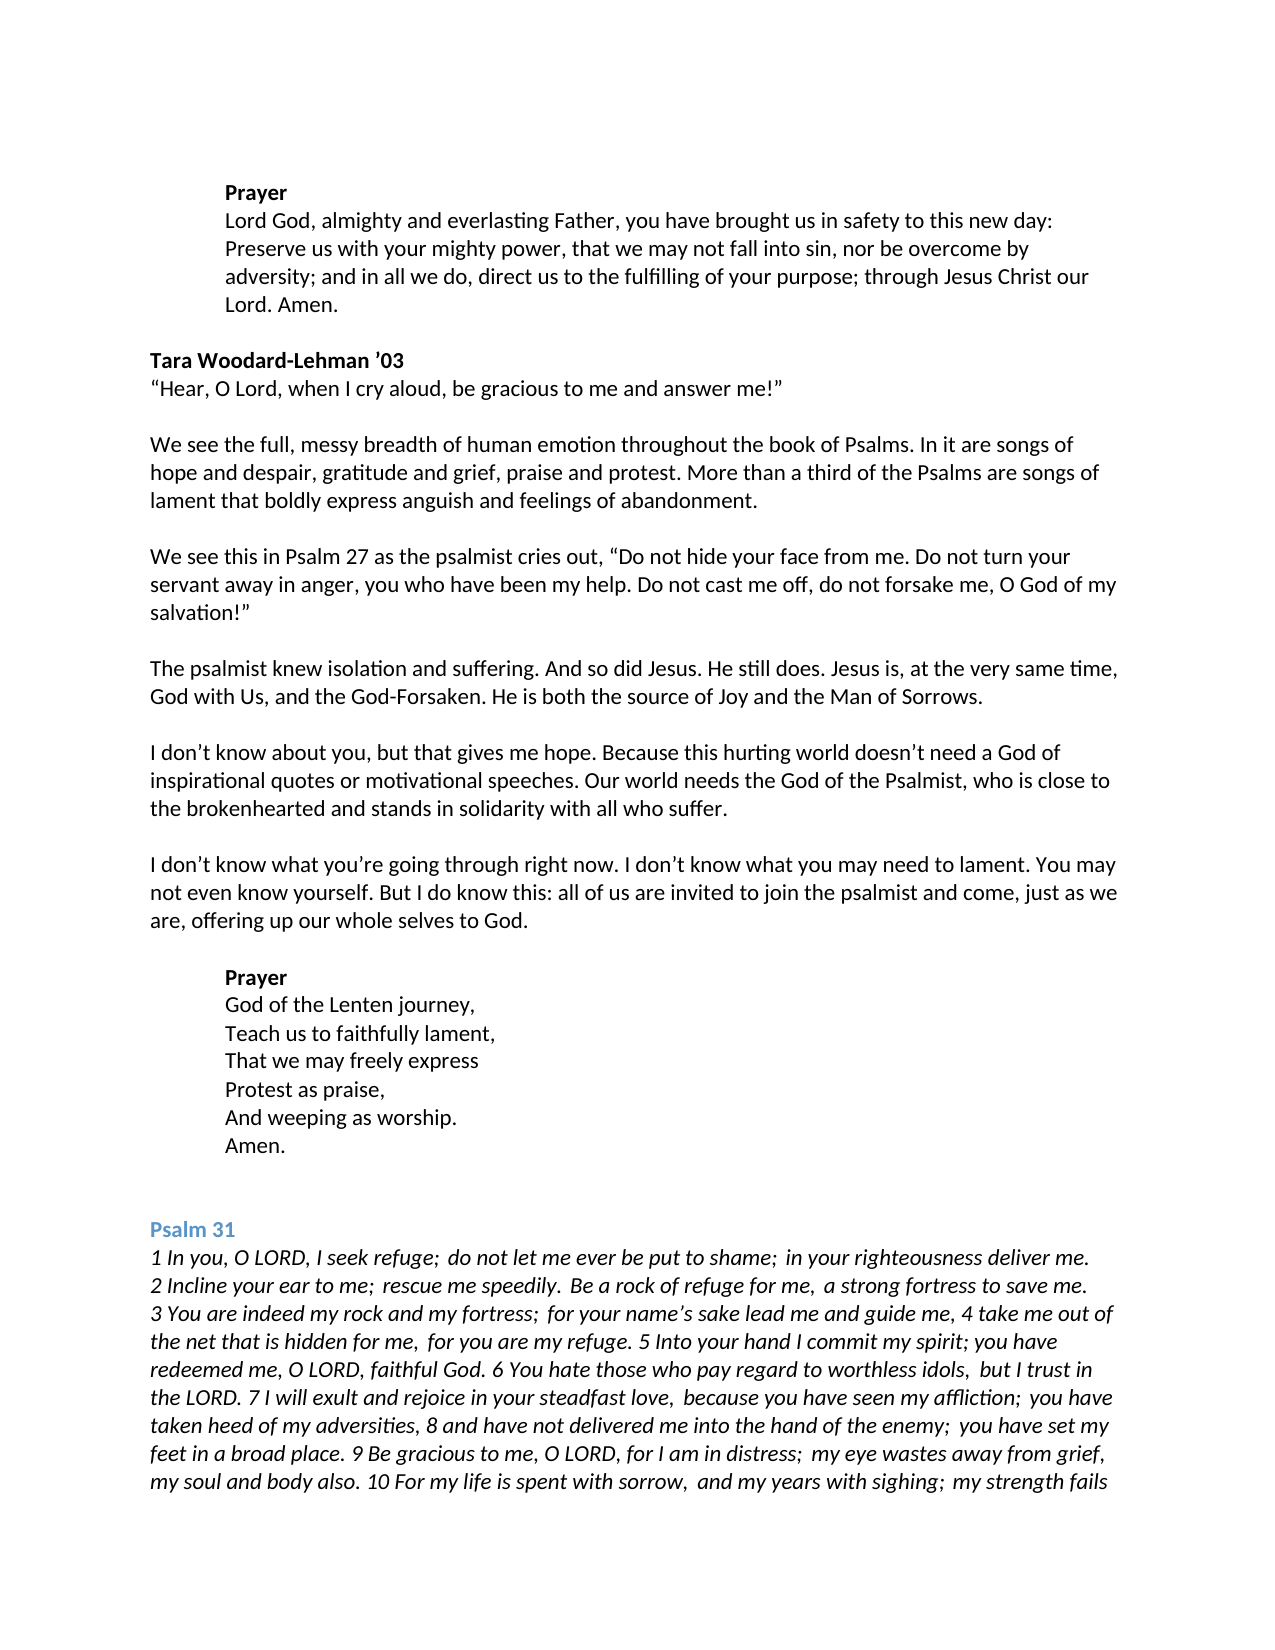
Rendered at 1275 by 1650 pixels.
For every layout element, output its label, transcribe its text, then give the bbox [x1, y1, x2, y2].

text Lord God, almighty and everlasting Father, you have brought us in safety to this new day: Preserve us with your mighty power, that we may not fall into sin, nor be overcome by adversity; and in all we do, direct us to the fulfilling of your purpose; through Jesus Christ our Lord. Amen. [225, 206, 1125, 318]
text Tara Woodard-Lehman ’03 [150, 346, 1125, 374]
text Prayer [225, 963, 1125, 991]
text We see the full, messy breadth of human emotion throughout the book of Psalms. In it are songs of hope and despair, gratitude and grief, praise and protest. More than a third of the Psalms are songs of lament that boldly express anguish and feelings of abandonment. [150, 430, 1125, 514]
text Protest as praise, [225, 1075, 1125, 1103]
text Amen. [225, 1131, 1125, 1159]
text Psalm 31 [150, 1215, 1125, 1243]
text We see this in Psalm 27 as the psalmist cries out, “Do not hide your face from me. Do not turn your servant away in anger, you who have been my help. Do not cast me off, do not forsake me, O God of my salvation!” [150, 542, 1125, 626]
text The psalmist knew isolation and suffering. And so did Jesus. He still does. Jesus is, at the very same time, God with Us, and the God-Forsaken. He is both the source of Joy and the Man of Sorrows. [150, 654, 1125, 710]
text I don’t know what you’re going through right now. I don’t know what you may need to lament. You may not even know yourself. But I do know this: all of us are invited to join the psalmist and come, just as we are, offering up our whole selves to God. [150, 851, 1125, 934]
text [150, 1243, 1125, 1495]
text Prayer [225, 178, 1125, 206]
text And weeping as worship. [225, 1103, 1125, 1131]
text “Hear, O Lord, when I cry aloud, be gracious to me and answer me!” [150, 374, 1125, 402]
text God of the Lenten journey, [225, 991, 1125, 1019]
text Teach us to faithfully lament, [225, 1019, 1125, 1047]
text That we may freely express [225, 1047, 1125, 1075]
text I don’t know about you, but that gives me hope. Because this hurting world doesn’t need a God of inspirational quotes or motivational speeches. Our world needs the God of the Psalmist, who is close to the brokenhearted and stands in solidarity with all who suffer. [150, 738, 1125, 822]
